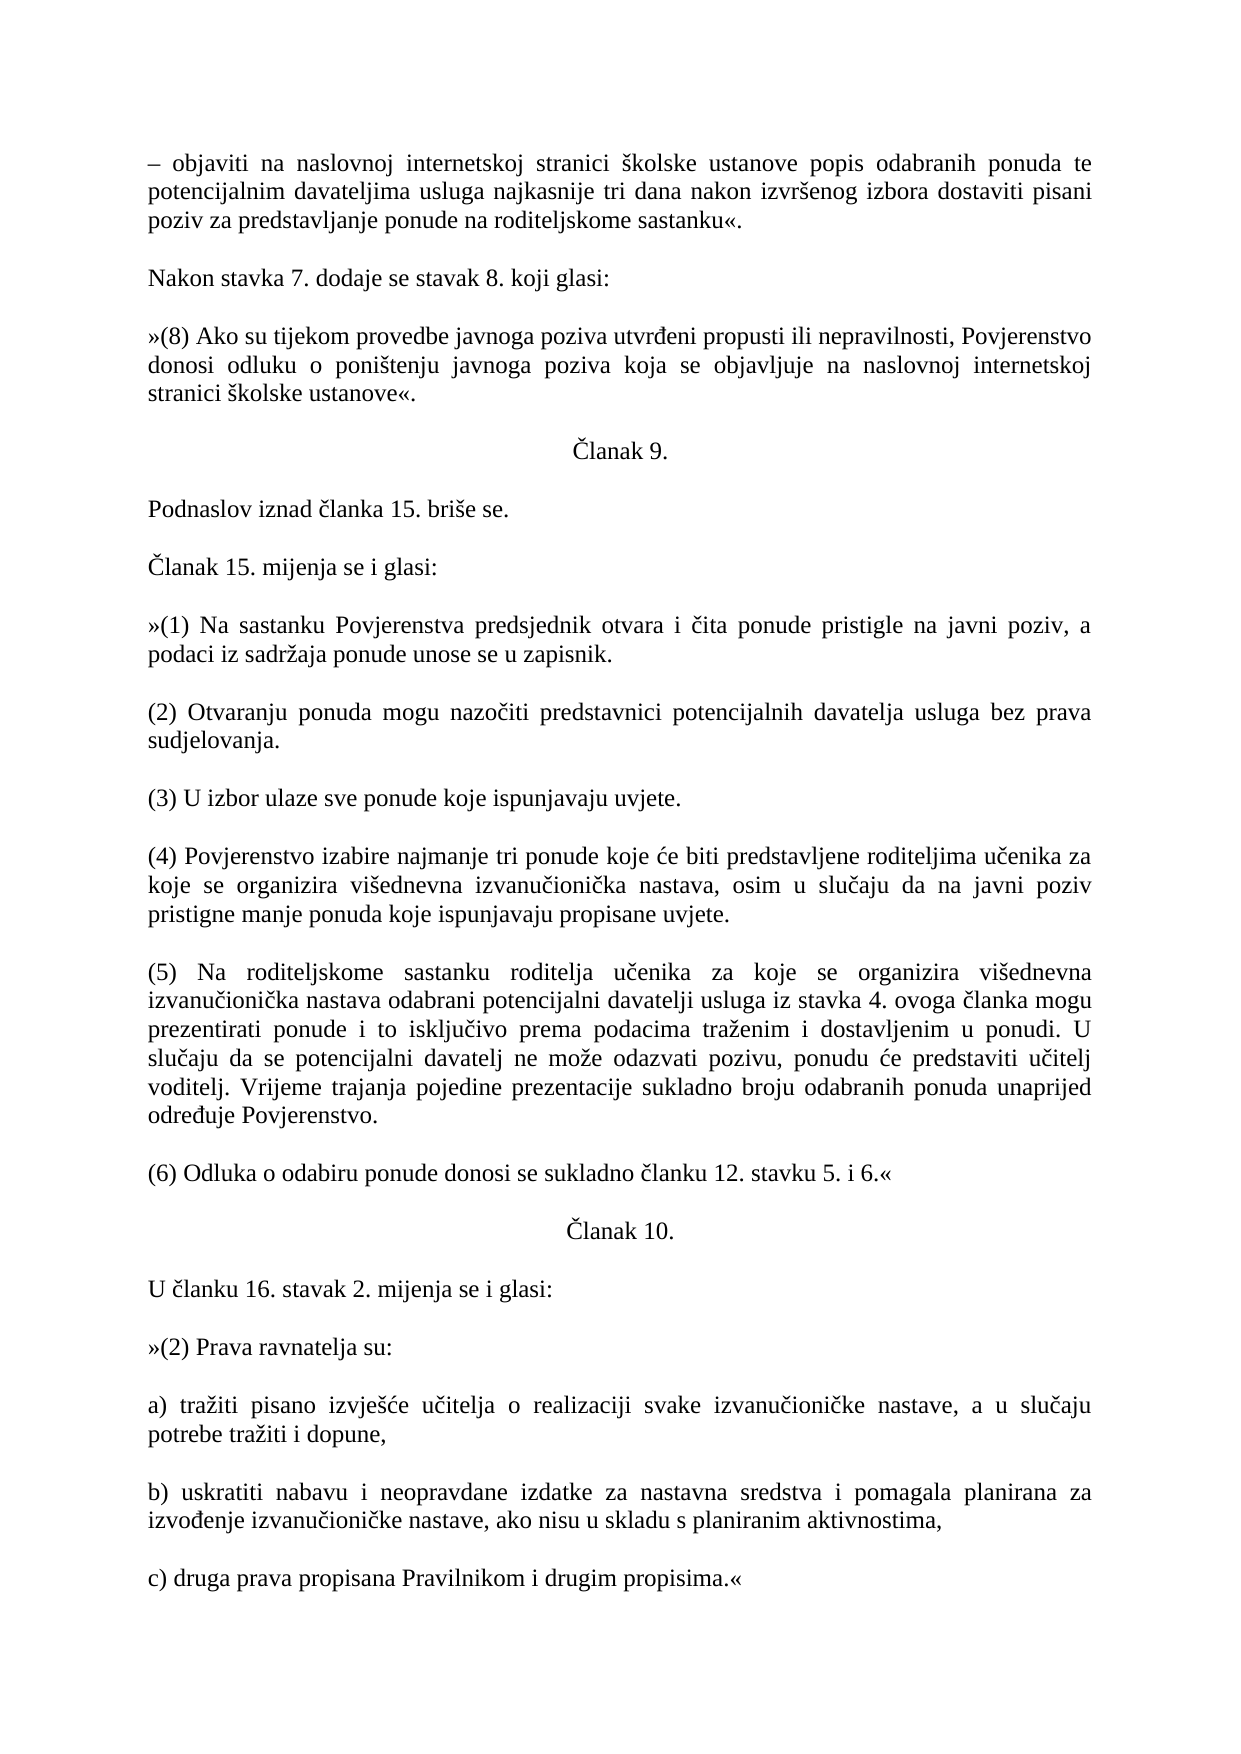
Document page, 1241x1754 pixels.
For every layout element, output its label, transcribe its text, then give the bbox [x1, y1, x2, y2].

text (2) Otvaranju ponuda mogu nazočiti predstavnici potencijalnih davatelja usluga bez prava sudjelovanja. [148, 697, 1093, 754]
text Nakon stavka 7. dodaje se stavak 8. koji glasi: [148, 263, 1093, 292]
text »(8) Ako su tijekom provedbe javnoga poziva utvrđeni propusti ili nepravilnosti, Povjerenstvo donosi odluku o poništenju javnoga poziva koja se objavljuje na naslovnoj internetskoj stranici školske ustanove«. [148, 321, 1093, 407]
text a) tražiti pisano izvješće učitelja o realizaciji svake izvanučioničke nastave, a u slučaju potrebe tražiti i dopune, [148, 1390, 1093, 1448]
text Članak 10. [148, 1216, 1093, 1245]
text U članku 16. stavak 2. mijenja se i glasi: [148, 1274, 1093, 1303]
text »(1) Na sastanku Povjerenstva predsjednik otvara i čita ponude pristigle na javni poziv, a podaci iz sadržaja ponude unose se u zapisnik. [148, 610, 1093, 668]
text (3) U izbor ulaze sve ponude koje ispunjavaju uvjete. [148, 783, 1093, 812]
text – objaviti na naslovnoj internetskoj stranici školske ustanove popis odabranih ponuda te potencijalnim davateljima usluga najkasnije tri dana nakon izvršenog izbora dostaviti pisani poziv za predstavljanje ponude na roditeljskome sastanku«. [148, 148, 1093, 234]
text Podnaslov iznad članka 15. briše se. [148, 494, 1093, 523]
text b) uskratiti nabavu i neopravdane izdatke za nastavna sredstva i pomagala planirana za izvođenje izvanučioničke nastave, ako nisu u skladu s planiranim aktivnostima, [148, 1477, 1093, 1534]
text (4) Povjerenstvo izabire najmanje tri ponude koje će biti predstavljene roditeljima učenika za koje se organizira višednevna izvanučionička nastava, osim u slučaju da na javni poziv pristigne manje ponuda koje ispunjavaju propisane uvjete. [148, 841, 1093, 928]
text Članak 15. mijenja se i glasi: [148, 552, 1093, 581]
text (5) Na roditeljskome sastanku roditelja učenika za koje se organizira višednevna izvanučionička nastava odabrani potencijalni davatelji usluga iz stavka 4. ovoga članka mogu prezentirati ponude i to isključivo prema podacima traženim i dostavljenim u ponudi. U slučaju da se potencijalni davatelj ne može odazvati pozivu, ponudu će predstaviti učitelj voditelj. Vrijeme trajanja pojedine prezentacije sukladno broju odabranih ponuda unaprijed određuje Povjerenstvo. [148, 957, 1093, 1129]
text (6) Odluka o odabiru ponude donosi se sukladno članku 12. stavku 5. i 6.« [148, 1158, 1093, 1187]
text »(2) Prava ravnatelja su: [148, 1332, 1093, 1361]
text c) druga prava propisana Pravilnikom i drugim propisima.« [148, 1563, 1093, 1592]
text Članak 9. [148, 436, 1093, 465]
